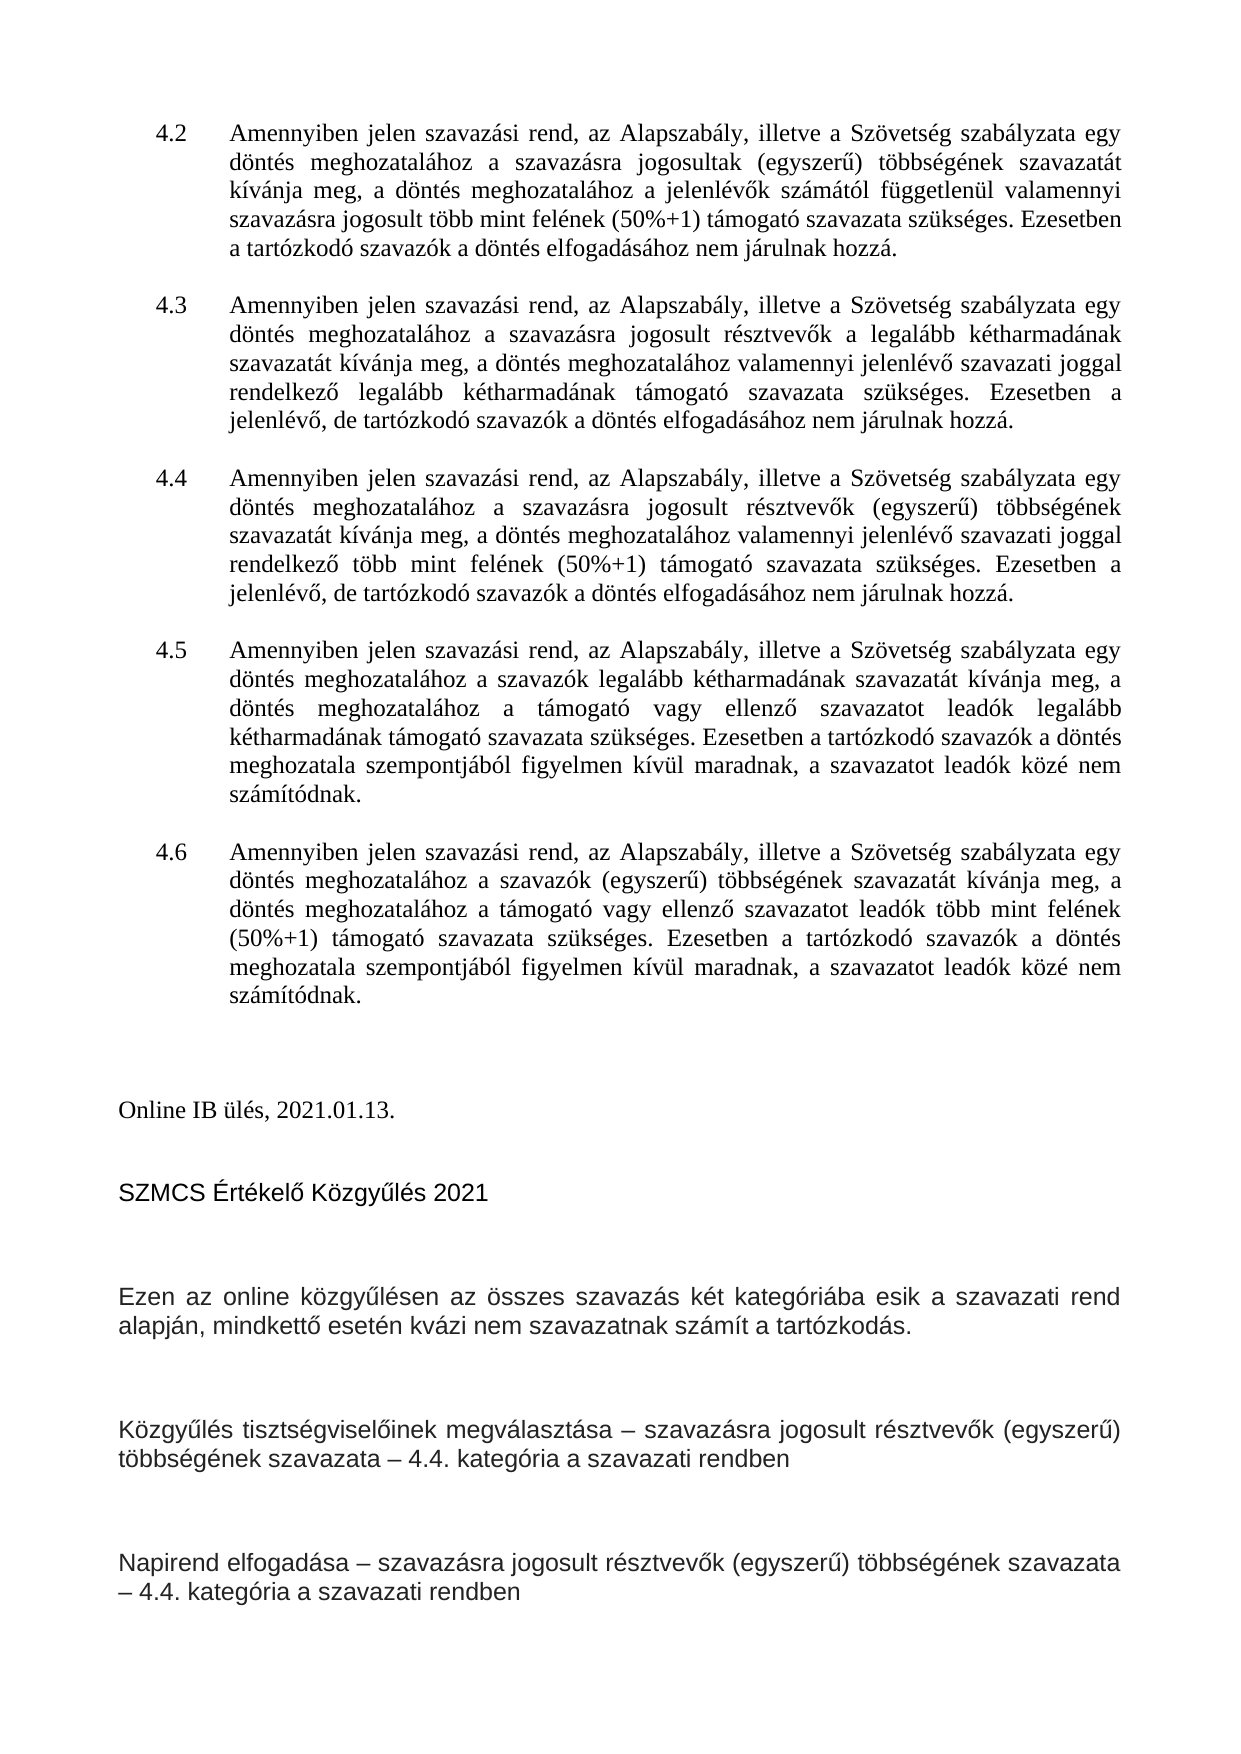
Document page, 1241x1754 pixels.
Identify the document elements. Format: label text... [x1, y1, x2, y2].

list Amennyiben jelen szavazási rend, az Alapszabály, illetve a Szövetség szabályzata egy döntés meghozatalához a szavazásra jogosult résztvevők a legalább kétharmadának szavazatát kívánja meg, a döntés meghozatalához valamennyi jelenlévő szavazati joggal rendelkező legalább kétharmadának támogató szavazata szükséges. Ezesetben a jelenlévő, de tartózkodó szavazók a döntés elfogadásához nem járulnak hozzá. [156, 291, 1122, 434]
list Amennyiben jelen szavazási rend, az Alapszabály, illetve a Szövetség szabályzata egy döntés meghozatalához a szavazásra jogosultak (egyszerű) többségének szavazatát kívánja meg, a döntés meghozatalához a jelenlévők számától függetlenül valamennyi szavazásra jogosult több mint felének (50%+1) támogató szavazata szükséges. Ezesetben a tartózkodó szavazók a döntés elfogadásához nem járulnak hozzá. [156, 118, 1122, 262]
text Közgyűlés tisztségviselőinek megválasztása – szavazásra jogosult résztvevők (egyszerű) többségének szavazata – 4.4. kategória a szavazati rendben [118, 1415, 1122, 1473]
list Amennyiben jelen szavazási rend, az Alapszabály, illetve a Szövetség szabályzata egy döntés meghozatalához a szavazók legalább kétharmadának szavazatát kívánja meg, a döntés meghozatalához a támogató vagy ellenző szavazatot leadók legalább kétharmadának támogató szavazata szükséges. Ezesetben a tartózkodó szavazók a döntés meghozatala szempontjából figyelmen kívül maradnak, a szavazatot leadók közé nem számítódnak. [156, 636, 1122, 808]
text Ezen az online közgyűlésen az összes szavazás két kategóriába esik a szavazati rend alapján, mindkettő esetén kvázi nem szavazatnak számít a tartózkodás. [118, 1282, 1122, 1340]
text Napirend elfogadása – szavazásra jogosult résztvevők (egyszerű) többségének szavazata – 4.4. kategória a szavazati rendben [118, 1548, 1122, 1606]
list Amennyiben jelen szavazási rend, az Alapszabály, illetve a Szövetség szabályzata egy döntés meghozatalához a szavazók (egyszerű) többségének szavazatát kívánja meg, a döntés meghozatalához a támogató vagy ellenző szavazatot leadók több mint felének (50%+1) támogató szavazata szükséges. Ezesetben a tartózkodó szavazók a döntés meghozatala szempontjából figyelmen kívül maradnak, a szavazatot leadók közé nem számítódnak. [156, 837, 1122, 1009]
list Amennyiben jelen szavazási rend, az Alapszabály, illetve a Szövetség szabályzata egy döntés meghozatalához a szavazásra jogosult résztvevők (egyszerű) többségének szavazatát kívánja meg, a döntés meghozatalához valamennyi jelenlévő szavazati joggal rendelkező több mint felének (50%+1) támogató szavazata szükséges. Ezesetben a jelenlévő, de tartózkodó szavazók a döntés elfogadásához nem járulnak hozzá. [156, 463, 1122, 607]
text SZMCS Értékelő Közgyűlés 2021 [118, 1178, 1122, 1207]
text Online IB ülés, 2021.01.13. [118, 1096, 1122, 1124]
